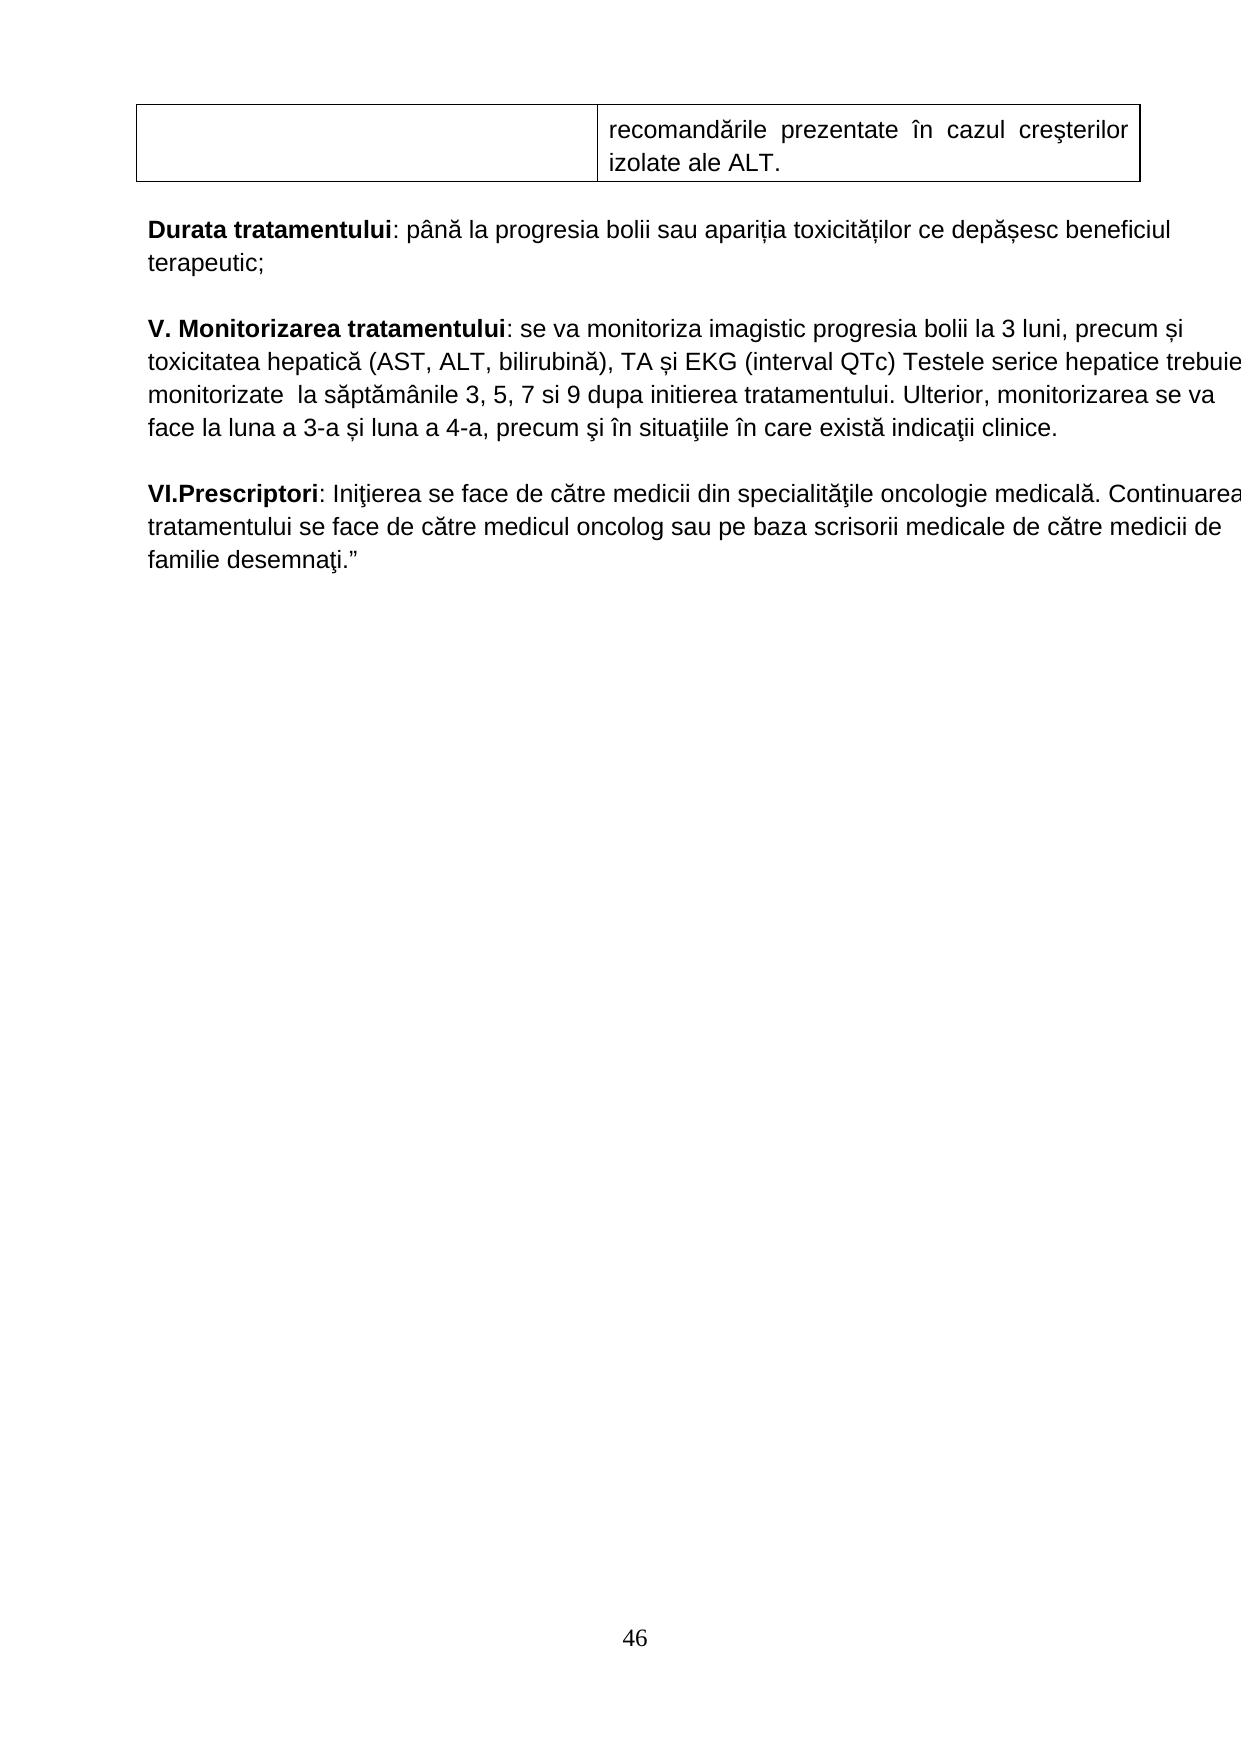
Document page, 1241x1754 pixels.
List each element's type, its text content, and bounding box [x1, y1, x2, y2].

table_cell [137, 105, 597, 181]
text V. Monitorizarea tratamentului: se va monitoriza imagistic progresia bolii la 3 luni, precum și toxicitatea hepatică (AST, ALT, bilirubină), TA și EKG (interval QTc) Testele serice hepatice trebuie monitorizate la săptămânile 3, 5, 7 si 9 dupa initierea tratamentului. Ulterior, monitorizarea se va face la luna a 3-a și luna a 4-a, precum şi în situaţiile în care există indicaţii clinice. [148, 314, 1240, 442]
text VI.Prescriptori: Iniţierea se face de către medicii din specialităţile oncologie medicală. Continuarea tratamentului se face de către medicul oncolog sau pe baza scrisorii medicale de către medicii de familie desemnaţi.” 17. După Protocolul terapeutic corespunzător poziţiei nr. 198, se introduce protocolul terapeutic corespunzător poziţiei nr. 199 cod (L01XE16); DCI: Crizotinibum, cu următorul cuprins: [148, 479, 1240, 574]
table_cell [598, 105, 1139, 181]
list Durata tratamentului: până la progresia bolii sau apariția toxicităților ce depășesc beneficiul terapeutic; [148, 215, 1240, 277]
